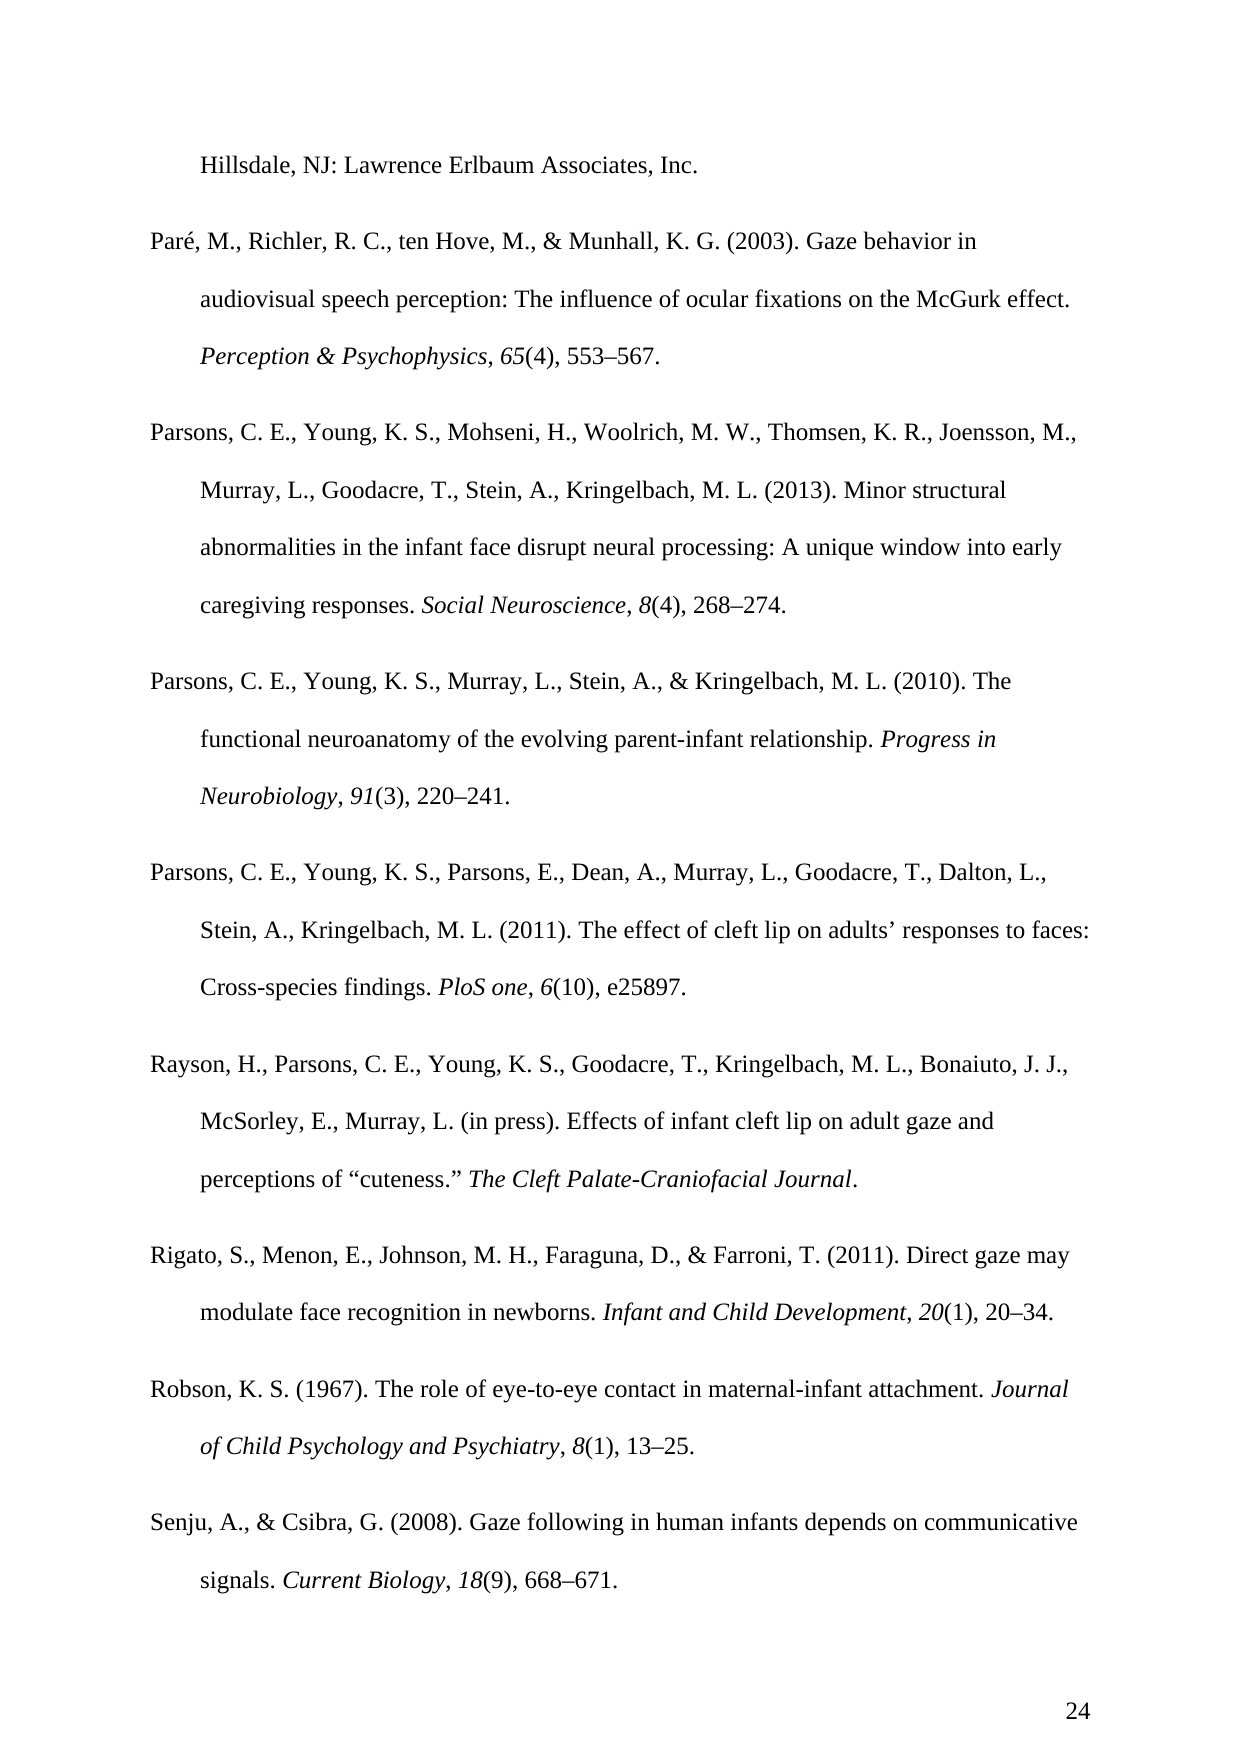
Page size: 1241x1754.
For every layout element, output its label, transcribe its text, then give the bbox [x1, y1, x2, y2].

text Parsons, C. E., Young, K. S., Mohseni, H., Woolrich, M. W., Thomsen, K. R., Joensson, M., Murray, L., Goodacre, T., Stein, A., Kringelbach, M. L. (2013). Minor structural abnormalities in the infant face disrupt neural processing: A unique window into early caregiving responses. Social Neuroscience, 8(4), 268–274. [150, 417, 1090, 619]
text Rayson, H., Parsons, C. E., Young, K. S., Goodacre, T., Kringelbach, M. L., Bonaiuto, J. J., McSorley, E., Murray, L. (in press). Effects of infant cleft lip on adult gaze and perceptions of “cuteness.” The Cleft Palate-Craniofacial Journal. [150, 1049, 1090, 1192]
text Parsons, C. E., Young, K. S., Parsons, E., Dean, A., Murray, L., Goodacre, T., Dalton, L., Stein, A., Kringelbach, M. L. (2011). The effect of cleft lip on adults’ responses to faces: Cross-species findings. PloS one, 6(10), e25897. [150, 857, 1090, 1001]
text Senju, A., & Csibra, G. (2008). Gaze following in human infants depends on communicative signals. Current Biology, 18(9), 668–671. [150, 1507, 1090, 1594]
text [150, 150, 1090, 179]
text Parsons, C. E., Young, K. S., Murray, L., Stein, A., & Kringelbach, M. L. (2010). The functional neuroanatomy of the evolving parent-infant relationship. Progress in Neurobiology, 91(3), 220–241. [150, 666, 1090, 810]
text Rigato, S., Menon, E., Johnson, M. H., Faraguna, D., & Farroni, T. (2011). Direct gaze may modulate face recognition in newborns. Infant and Child Development, 20(1), 20–34. [150, 1240, 1090, 1326]
text Paré, M., Richler, R. C., ten Hove, M., & Munhall, K. G. (2003). Gaze behavior in audiovisual speech perception: The influence of ocular fixations on the McGurk effect. Perception & Psychophysics, 65(4), 553–567. [150, 226, 1090, 370]
text Robson, K. S. (1967). The role of eye-to-eye contact in maternal-infant attachment. Journal of Child Psychology and Psychiatry, 8(1), 13–25. [150, 1374, 1090, 1460]
